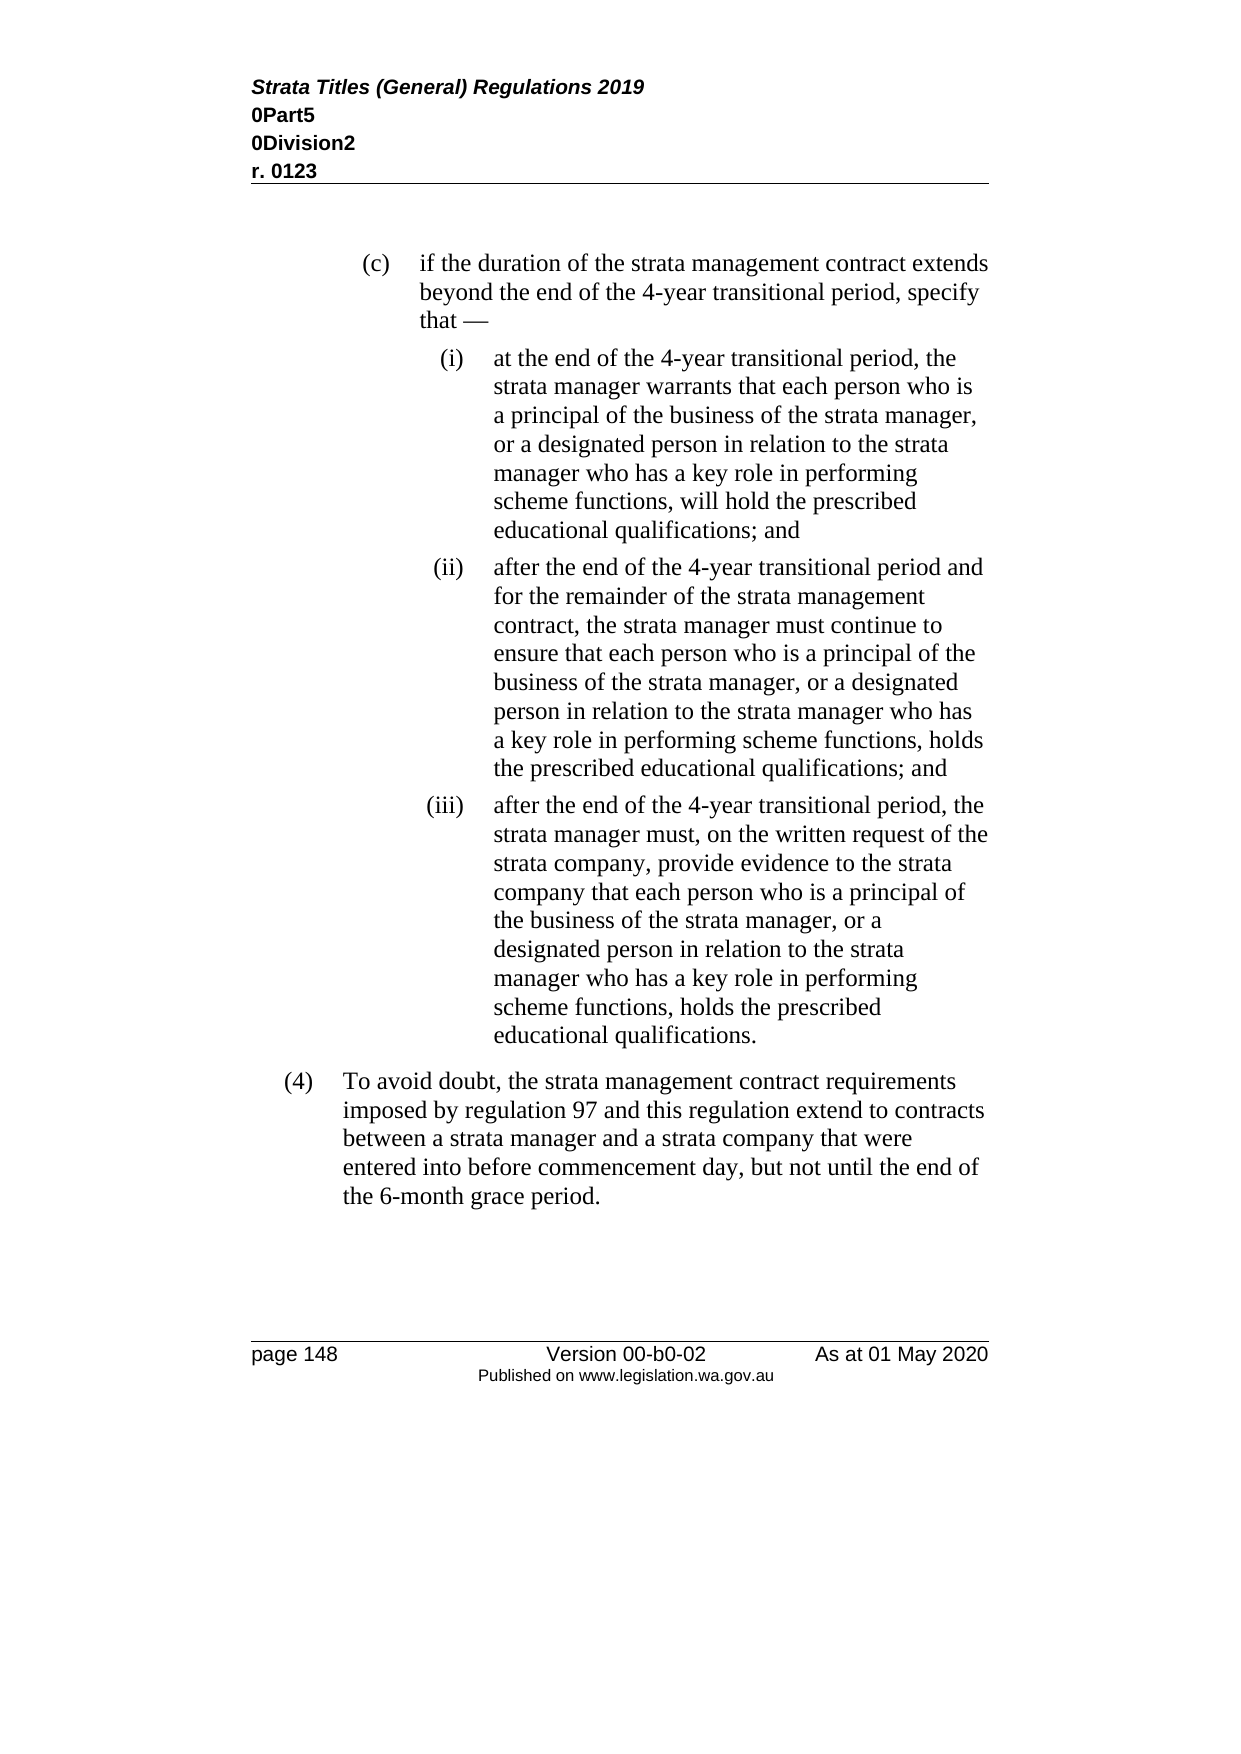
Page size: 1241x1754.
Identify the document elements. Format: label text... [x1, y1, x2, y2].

text (ii) after the end of the 4-year transitional period and for the remainder of the strata management contract, the strata manager must continue to ensure that each person who is a principal of the business of the strata manager, or a designated person in relation to the strata manager who has a key role in performing scheme functions, holds the prescribed educational qualifications; and [251, 552, 989, 782]
text (iii) after the end of the 4-year transitional period, the strata manager must, on the written request of the strata company, provide evidence to the strata company that each person who is a principal of the business of the strata manager, or a designated person in relation to the strata manager who has a key role in performing scheme functions, holds the prescribed educational qualifications. [251, 791, 989, 1049]
text (i) at the end of the 4-year transitional period, the strata manager warrants that each person who is a principal of the business of the strata manager, or a designated person in relation to the strata manager who has a key role in performing scheme functions, will hold the prescribed educational qualifications; and [251, 343, 989, 544]
text (c) if the duration of the strata management contract extends beyond the end of the 4-year transitional period, specify that — [251, 248, 989, 334]
text (4) To avoid doubt, the strata management contract requirements imposed by regulation 97 and this regulation extend to contracts between a strata manager and a strata company that were entered into before commencement day, but not until the end of the 6-month grace period. [251, 1066, 989, 1210]
